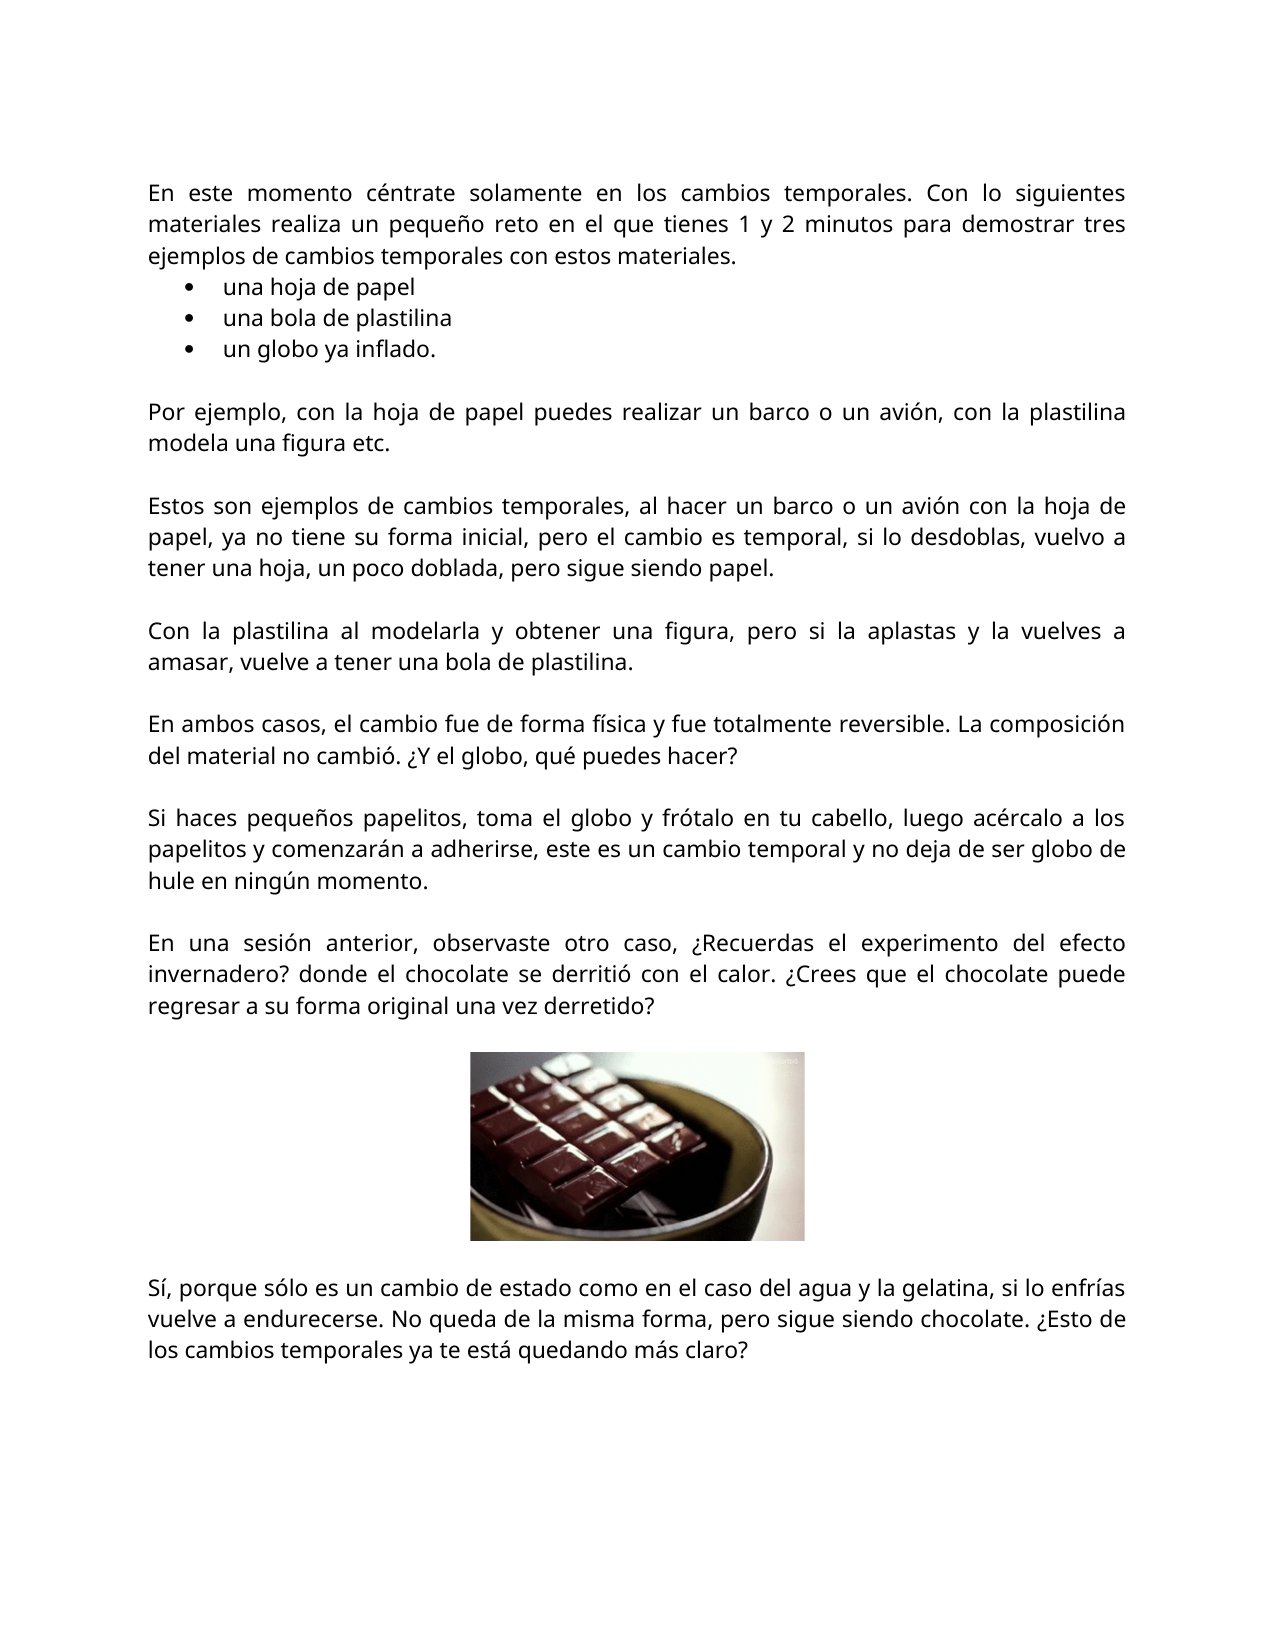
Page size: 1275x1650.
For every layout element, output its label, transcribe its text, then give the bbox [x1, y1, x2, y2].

text En ambos casos, el cambio fue de forma física y fue totalmente reversible. La composición del material no cambió. ¿Y el globo, qué puedes hacer? [148, 708, 1127, 771]
text Estos son ejemplos de cambios temporales, al hacer un barco o un avión con la hoja de papel, ya no tiene su forma inicial, pero el cambio es temporal, si lo desdoblas, vuelvo a tener una hoja, un poco doblada, pero sigue siendo papel. [148, 490, 1127, 583]
text Por ejemplo, con la hoja de papel puedes realizar un barco o un avión, con la plastilina modela una figura etc. [148, 396, 1127, 458]
list una hoja de papel [185, 271, 1127, 302]
text Con la plastilina al modelarla y obtener una figura, pero si la aplastas y la vuelves a amasar, vuelve a tener una bola de plastilina. [148, 615, 1127, 677]
picture [470, 1052, 805, 1241]
text En una sesión anterior, observaste otro caso, ¿Recuerdas el experimento del efecto invernadero? donde el chocolate se derritió con el calor. ¿Crees que el chocolate puede regresar a su forma original una vez derretido? [148, 927, 1127, 1021]
text Si haces pequeños papelitos, toma el globo y frótalo en tu cabello, luego acércalo a los papelitos y comenzarán a adherirse, este es un cambio temporal y no deja de ser globo de hule en ningún momento. [148, 802, 1127, 896]
list un globo ya inflado. [185, 333, 1127, 365]
text Sí, porque sólo es un cambio de estado como en el caso del agua y la gelatina, si lo enfrías vuelve a endurecerse. No queda de la misma forma, pero sigue siendo chocolate. ¿Esto de los cambios temporales ya te está quedando más claro? [148, 1271, 1127, 1365]
list una bola de plastilina [185, 302, 1127, 333]
text En este momento céntrate solamente en los cambios temporales. Con lo siguientes materiales realiza un pequeño reto en el que tienes 1 y 2 minutos para demostrar tres ejemplos de cambios temporales con estos materiales. [148, 177, 1127, 271]
